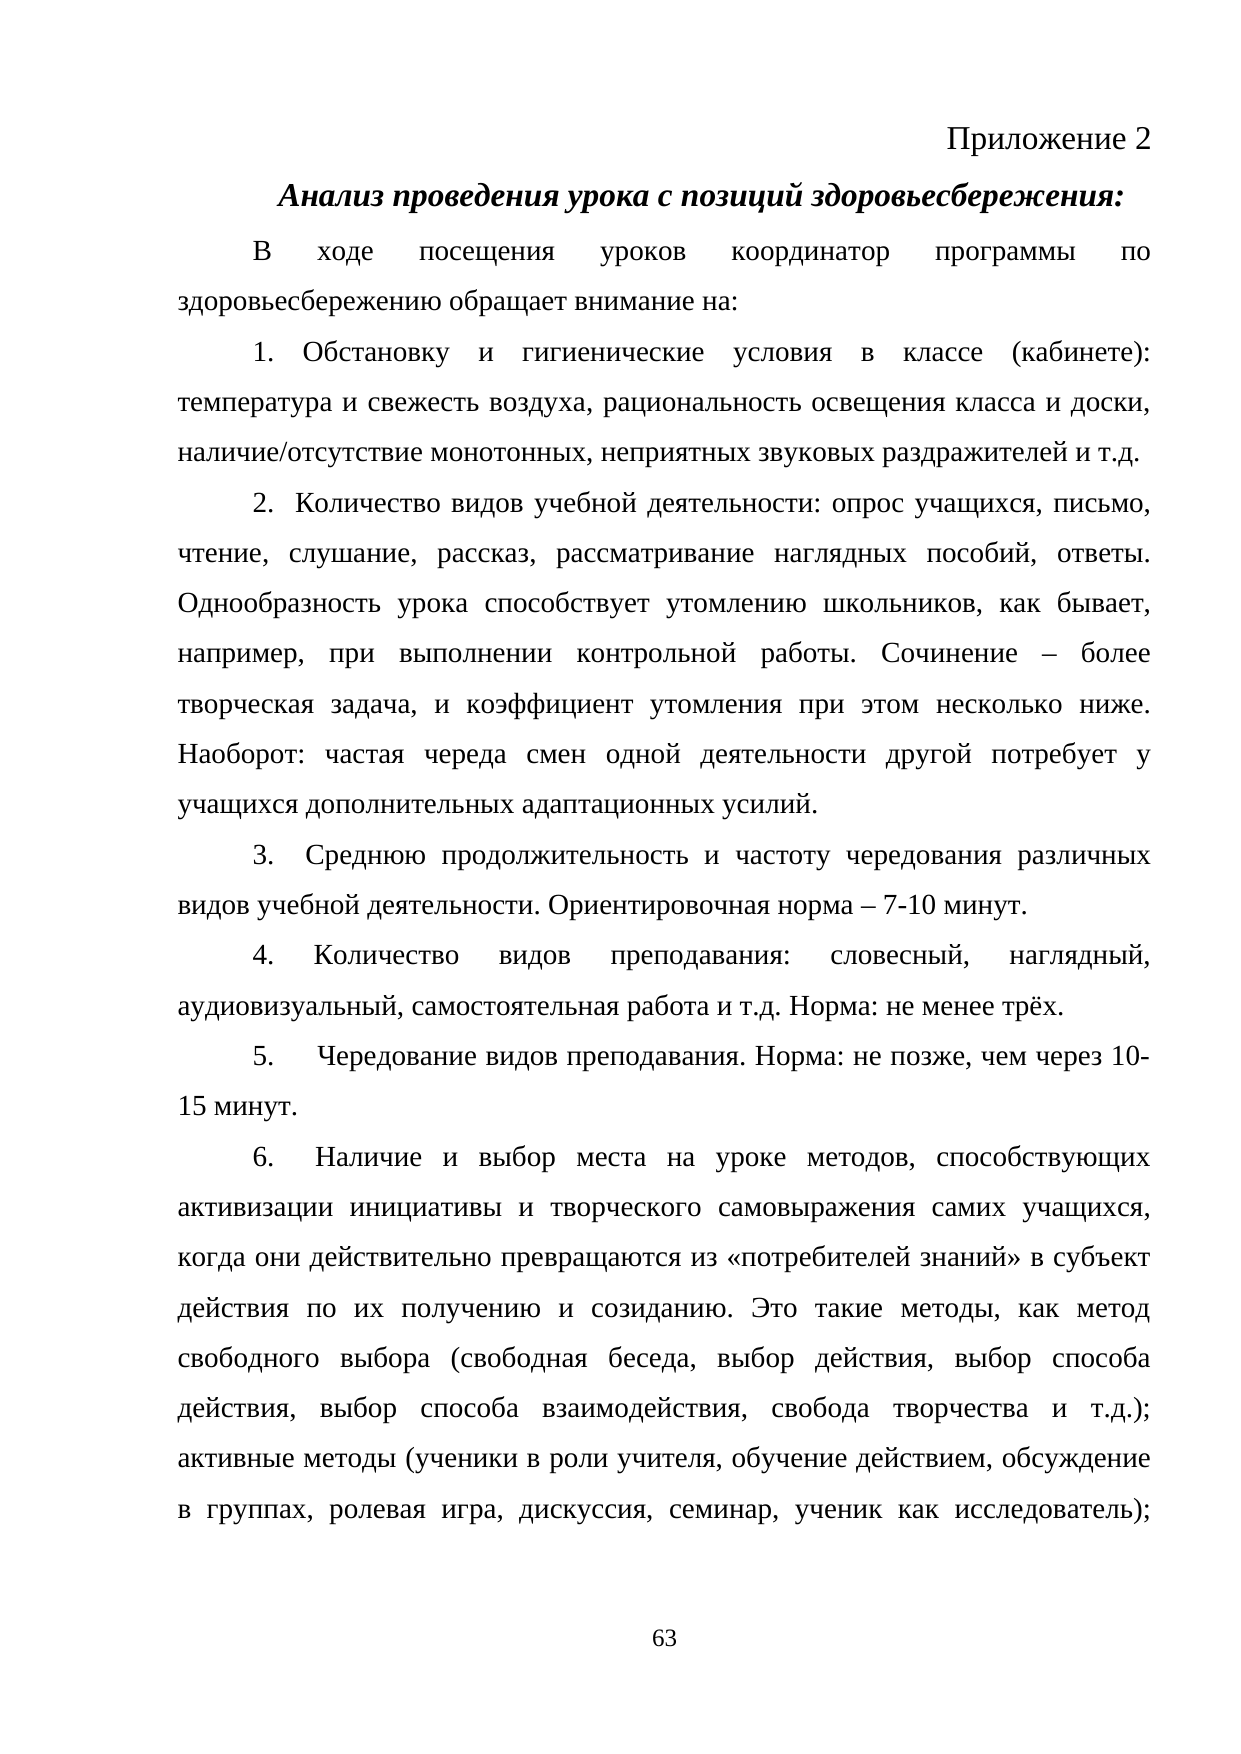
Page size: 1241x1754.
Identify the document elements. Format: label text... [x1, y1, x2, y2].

text В ходе посещения уроков координатор программы по здоровьесбережению обращает внимание на: [177, 233, 1152, 317]
text 5. Чередование видов преподавания. Норма: не позже, чем через 10-15 минут. [177, 1038, 1152, 1122]
text 2. Количество видов учебной деятельности: опрос учащихся, письмо, чтение, слушание, рассказ, рассматривание наглядных пособий, ответы. Однообразность урока способствует утомлению школьников, как бывает, например, при выполнении контрольной работы. Сочинение – более творческая задача, и коэффициент утомления при этом несколько ниже. Наоборот: частая череда смен одной деятельности другой потребует у учащихся дополнительных адаптационных усилий. [177, 485, 1152, 820]
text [177, 1139, 1152, 1524]
text 1. Обстановку и гигиенические условия в классе (кабинете): температура и свежесть воздуха, рациональность освещения класса и доски, наличие/отсутствие монотонных, неприятных звуковых раздражителей и т.д. [177, 334, 1152, 468]
text 4. Количество видов преподавания: словесный, наглядный, аудиовизуальный, самостоятельная работа и т.д. Норма: не менее трёх. [177, 937, 1152, 1021]
text Приложение 2 [177, 118, 1152, 156]
text 3. Среднюю продолжительность и частоту чередования различных видов учебной деятельности. Ориентировочная норма – 7-10 минут. [177, 837, 1152, 921]
text Анализ проведения урока с позиций здоровьесбережения: [177, 176, 1152, 214]
